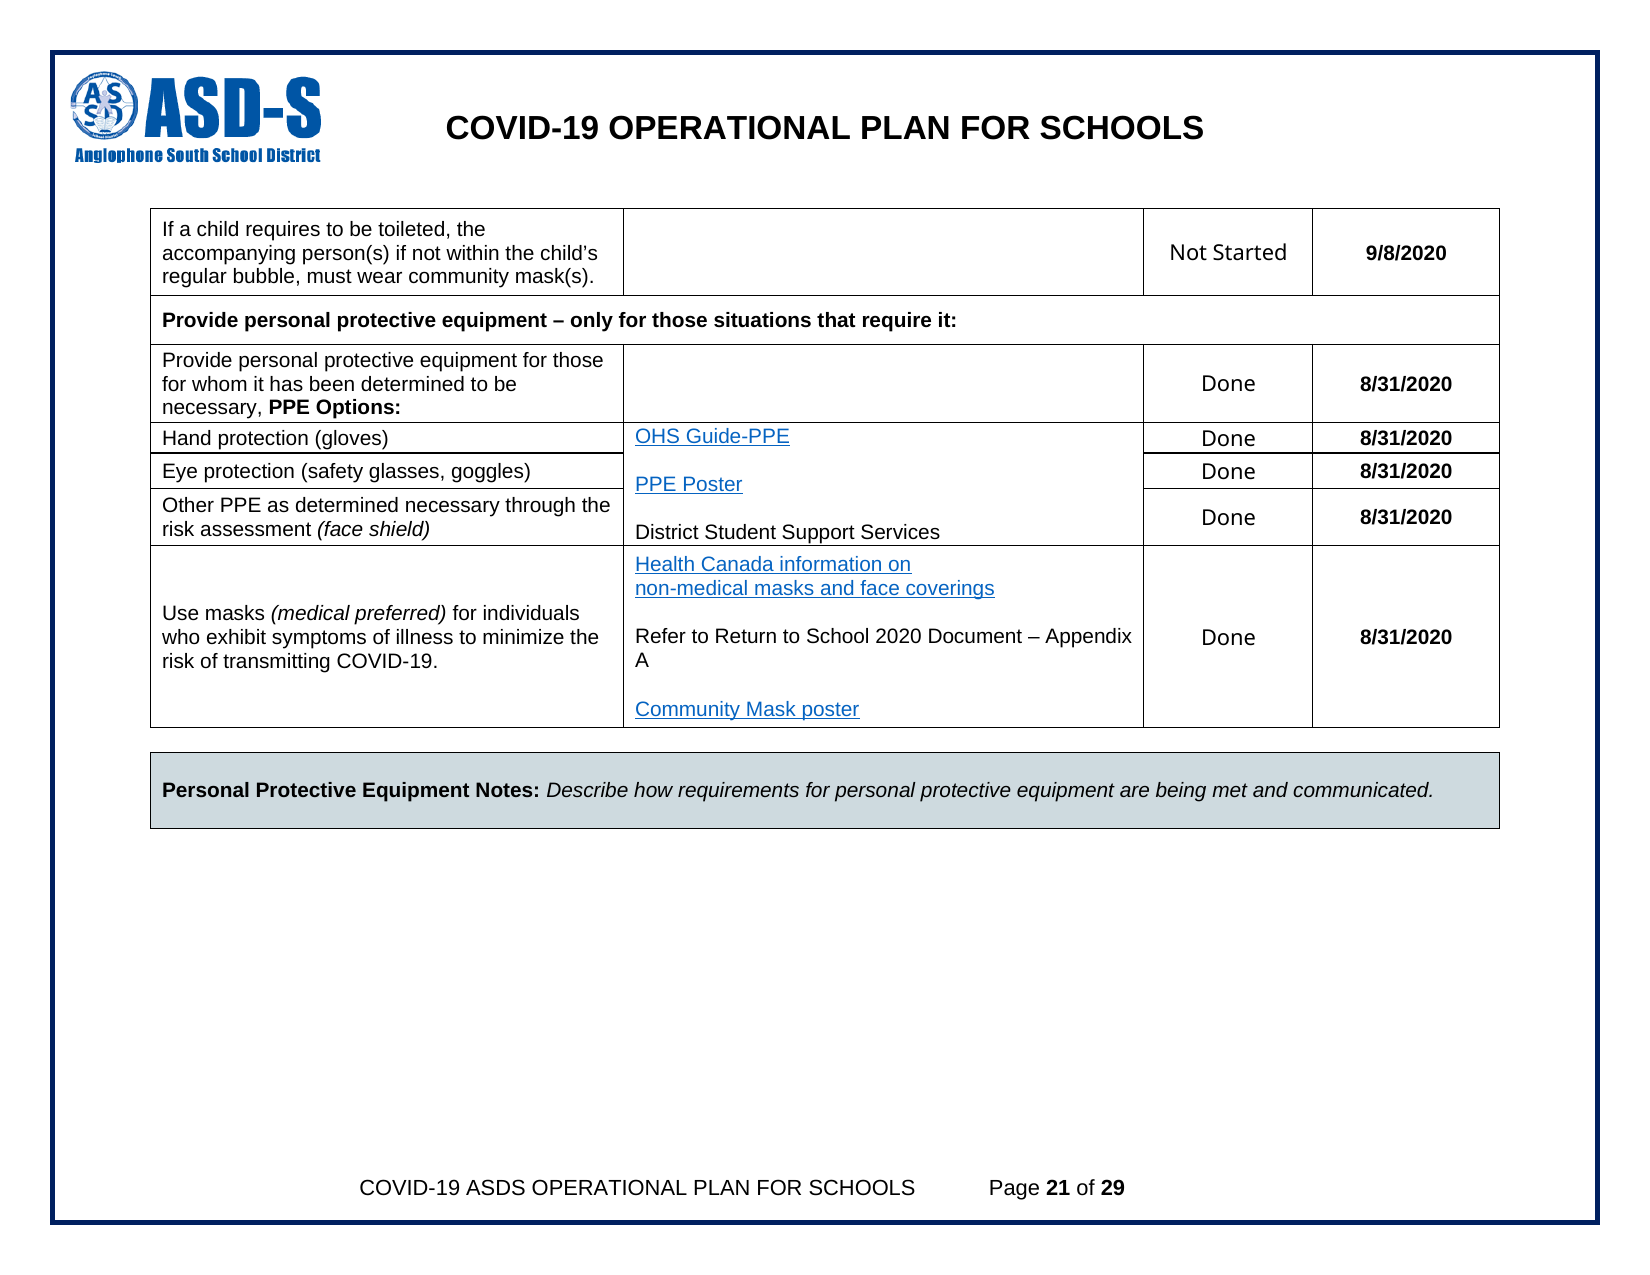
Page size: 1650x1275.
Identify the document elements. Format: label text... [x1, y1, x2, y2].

picture [65, 67, 324, 168]
table_cell [624, 209, 1143, 295]
table_cell Provide personal protective equipment – only for those situations that require it: [151, 296, 1499, 344]
table_cell Other PPE as determined necessary through the risk assessment (face shield) [151, 489, 623, 545]
table_cell Provide personal protective equipment for those for whom it has been determined to be necessary, PPE Options: [151, 345, 623, 422]
table_header Personal Protective Equipment Notes: Describe how requirements for personal protective equipment are being met and communicated. [151, 753, 1499, 828]
table_cell Health Canada information on non-medical masks and face coverings Refer to Return to School 2020 Document – Appendix A Community Mask poster [624, 546, 1143, 727]
table_cell Eye protection (safety glasses, goggles) [151, 454, 623, 488]
table_cell Use masks (medical preferred) for individuals who exhibit symptoms of illness to minimize the risk of transmitting COVID-19. [151, 546, 623, 727]
table_cell Hand protection (gloves) [151, 423, 623, 452]
table_cell OHS Guide-PPE PPE Poster District Student Support Services [624, 423, 1143, 545]
table_cell [624, 345, 1143, 422]
table_cell If a child requires to be toileted, the accompanying person(s) if not within the child’s regular bubble, must wear community mask(s). [151, 209, 623, 295]
